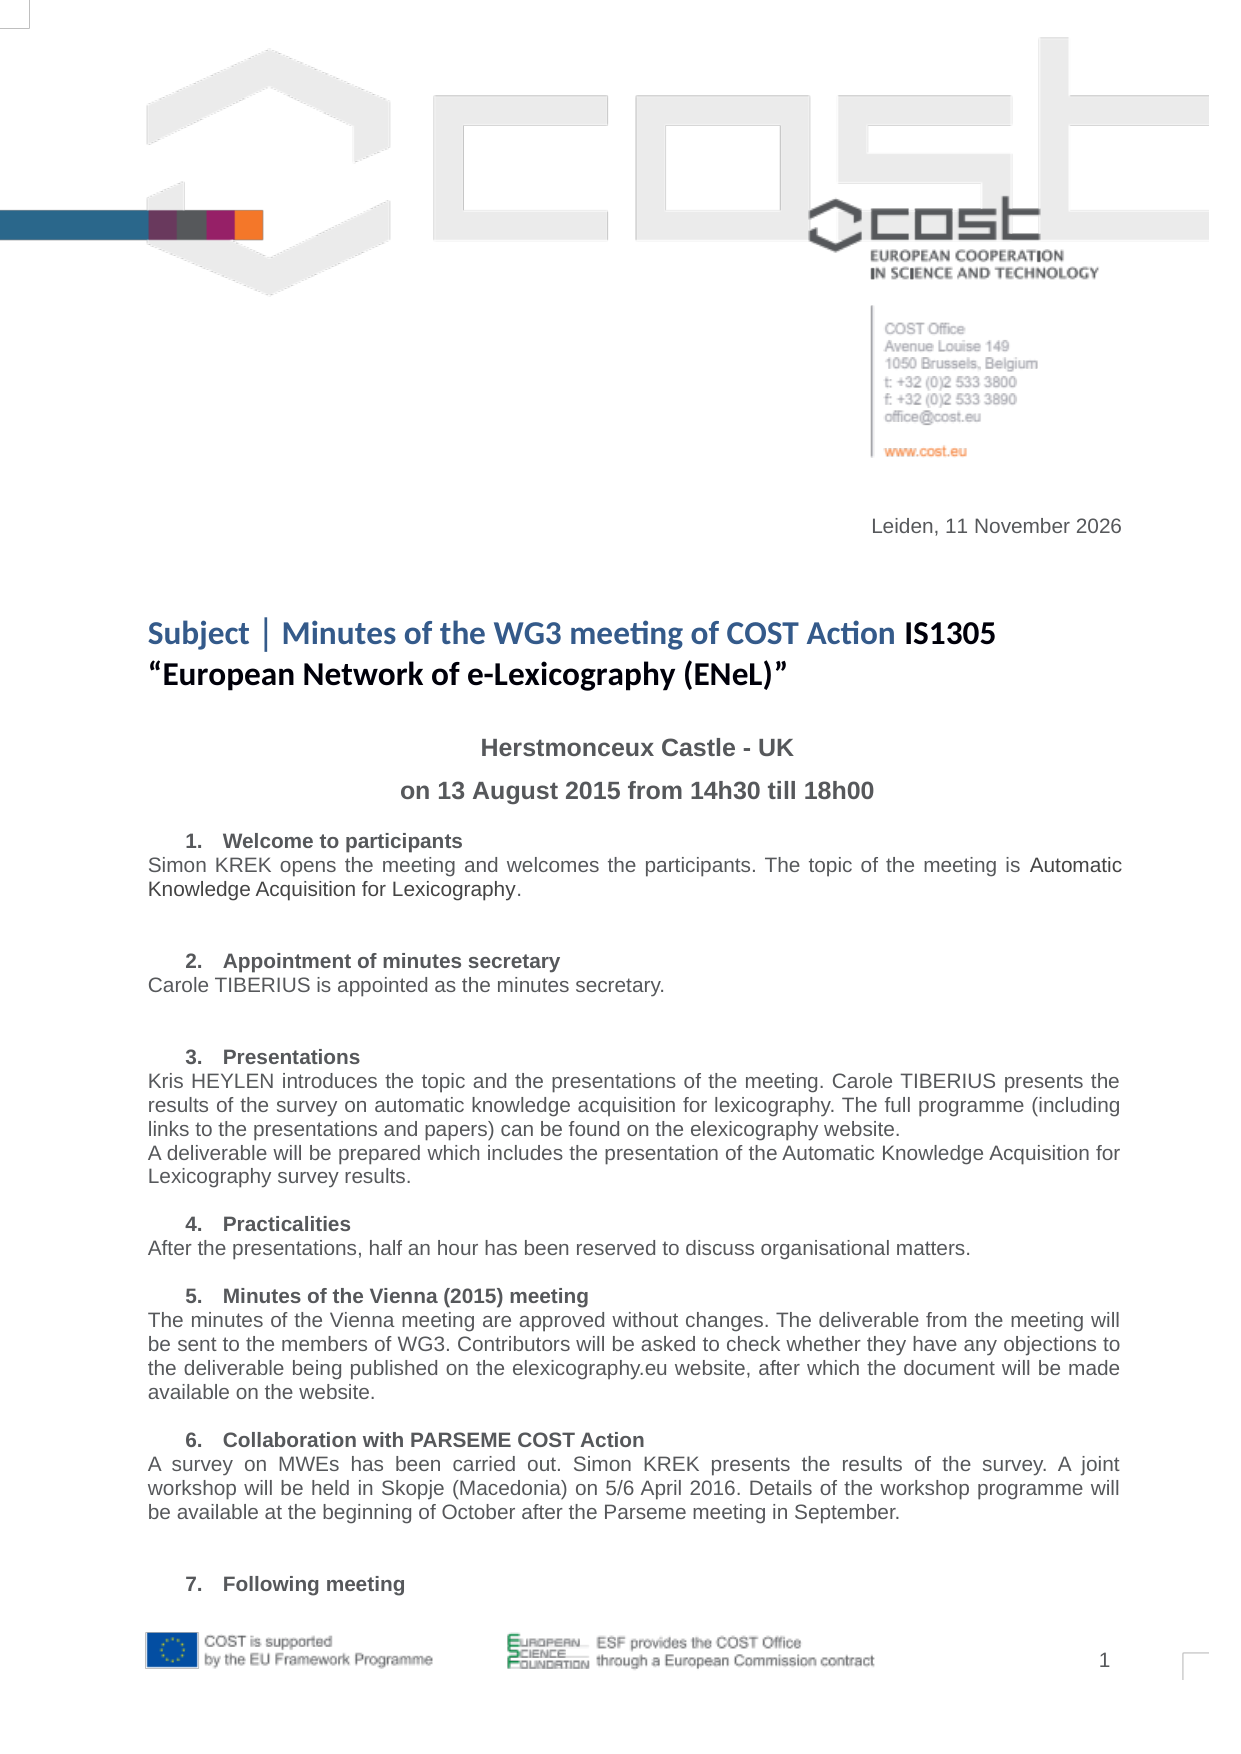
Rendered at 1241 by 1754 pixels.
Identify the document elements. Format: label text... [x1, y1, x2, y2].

text A deliverable will be prepared which includes the presentation of the Automatic Knowledge Acquisition for Lexicography survey results. [148, 1140, 1122, 1188]
text Herstmonceux Castle - UK [148, 730, 1127, 761]
list Presentations [185, 1044, 1122, 1068]
text Simon KREK opens the meeting and welcomes the participants. The topic of the meeting is Automatic Knowledge Acquisition for Lexicography. [148, 853, 1122, 901]
text A survey on MWEs has been carried out. Simon KREK presents the results of the survey. A joint workshop will be held in Skopje (Macedonia) on 5/6 April 2016. Details of the workshop programme will be available at the beginning of October after the Parseme meeting in September. [148, 1452, 1122, 1524]
text on 13 August 2015 from 14h30 till 18h00 [148, 774, 1127, 805]
text Carole TIBERIUS is appointed as the minutes secretary. [148, 973, 1122, 997]
list Minutes of the Vienna (2015) meeting [185, 1284, 1122, 1308]
list Appointment of minutes secretary [185, 949, 1122, 973]
list Practicalities [185, 1212, 1122, 1236]
list Collaboration with PARSEME COST Action [185, 1428, 1122, 1452]
text After the presentations, half an hour has been reserved to discuss organisational matters. [148, 1236, 1122, 1260]
subtitle Subject │ Minutes of the WG3 meeting of COST Action IS1305 “European Network of e-Lexicography (ENeL)” [148, 612, 1122, 693]
list Welcome to participants [185, 829, 1122, 853]
text The minutes of the Vienna meeting are approved without changes. The deliverable from the meeting will be sent to the members of WG3. Contributors will be asked to check whether they have any objections to the deliverable being published on the elexicography.eu website, after which the document will be made available on the website. [148, 1308, 1122, 1404]
text Leiden, 8 September 2015 [148, 514, 1122, 538]
list Following meeting [185, 1572, 1122, 1596]
text Kris HEYLEN introduces the topic and the presentations of the meeting. Carole TIBERIUS presents the results of the survey on automatic knowledge acquisition for lexicography. The full programme (including links to the presentations and papers) can be found on the elexicography website. [148, 1068, 1122, 1140]
